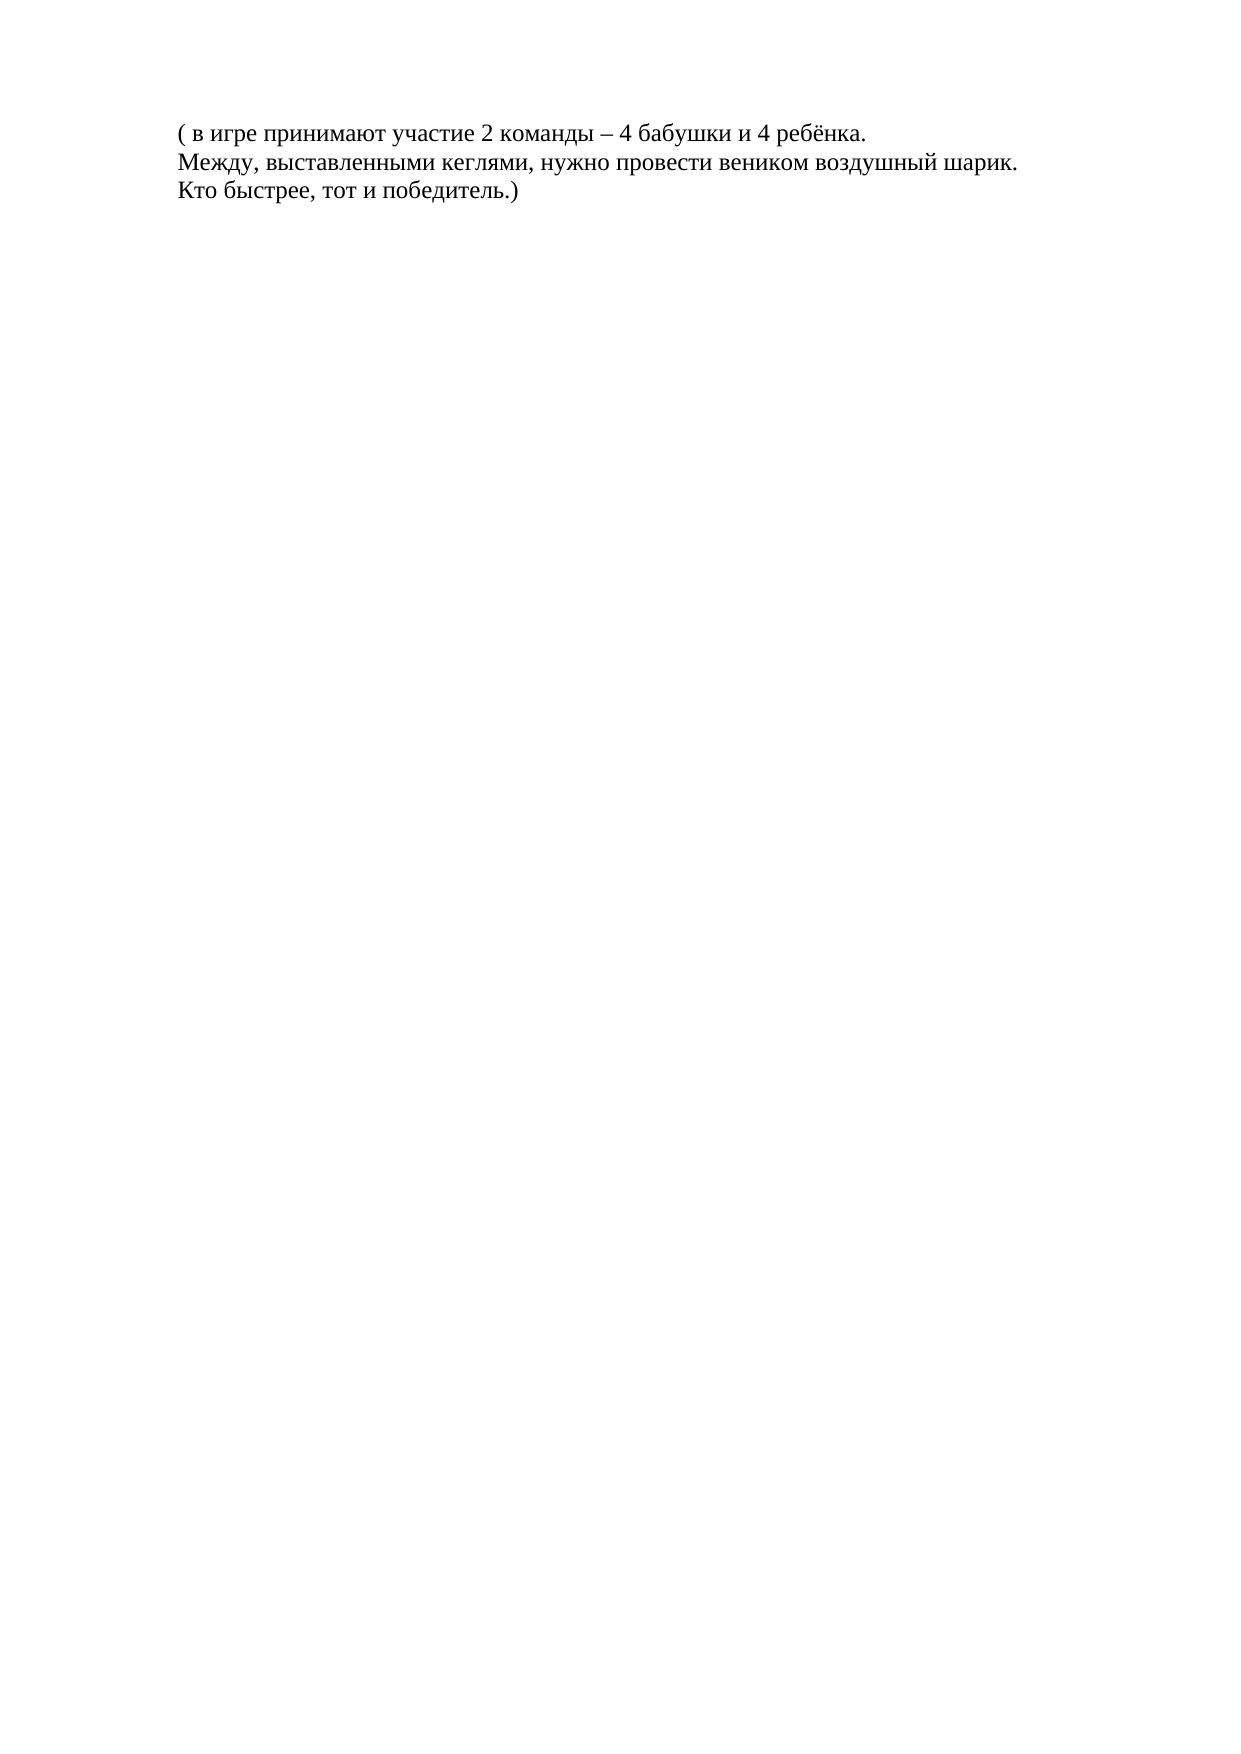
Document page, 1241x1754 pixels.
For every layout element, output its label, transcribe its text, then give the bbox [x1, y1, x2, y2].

text Между, выставленными кеглями, нужно провести веником воздушный шарик. [177, 147, 1152, 176]
text Кто быстрее, тот и победитель.) [177, 176, 1152, 204]
text ( в игре принимают участие 2 команды – 4 бабушки и 4 ребёнка. [177, 118, 1152, 147]
